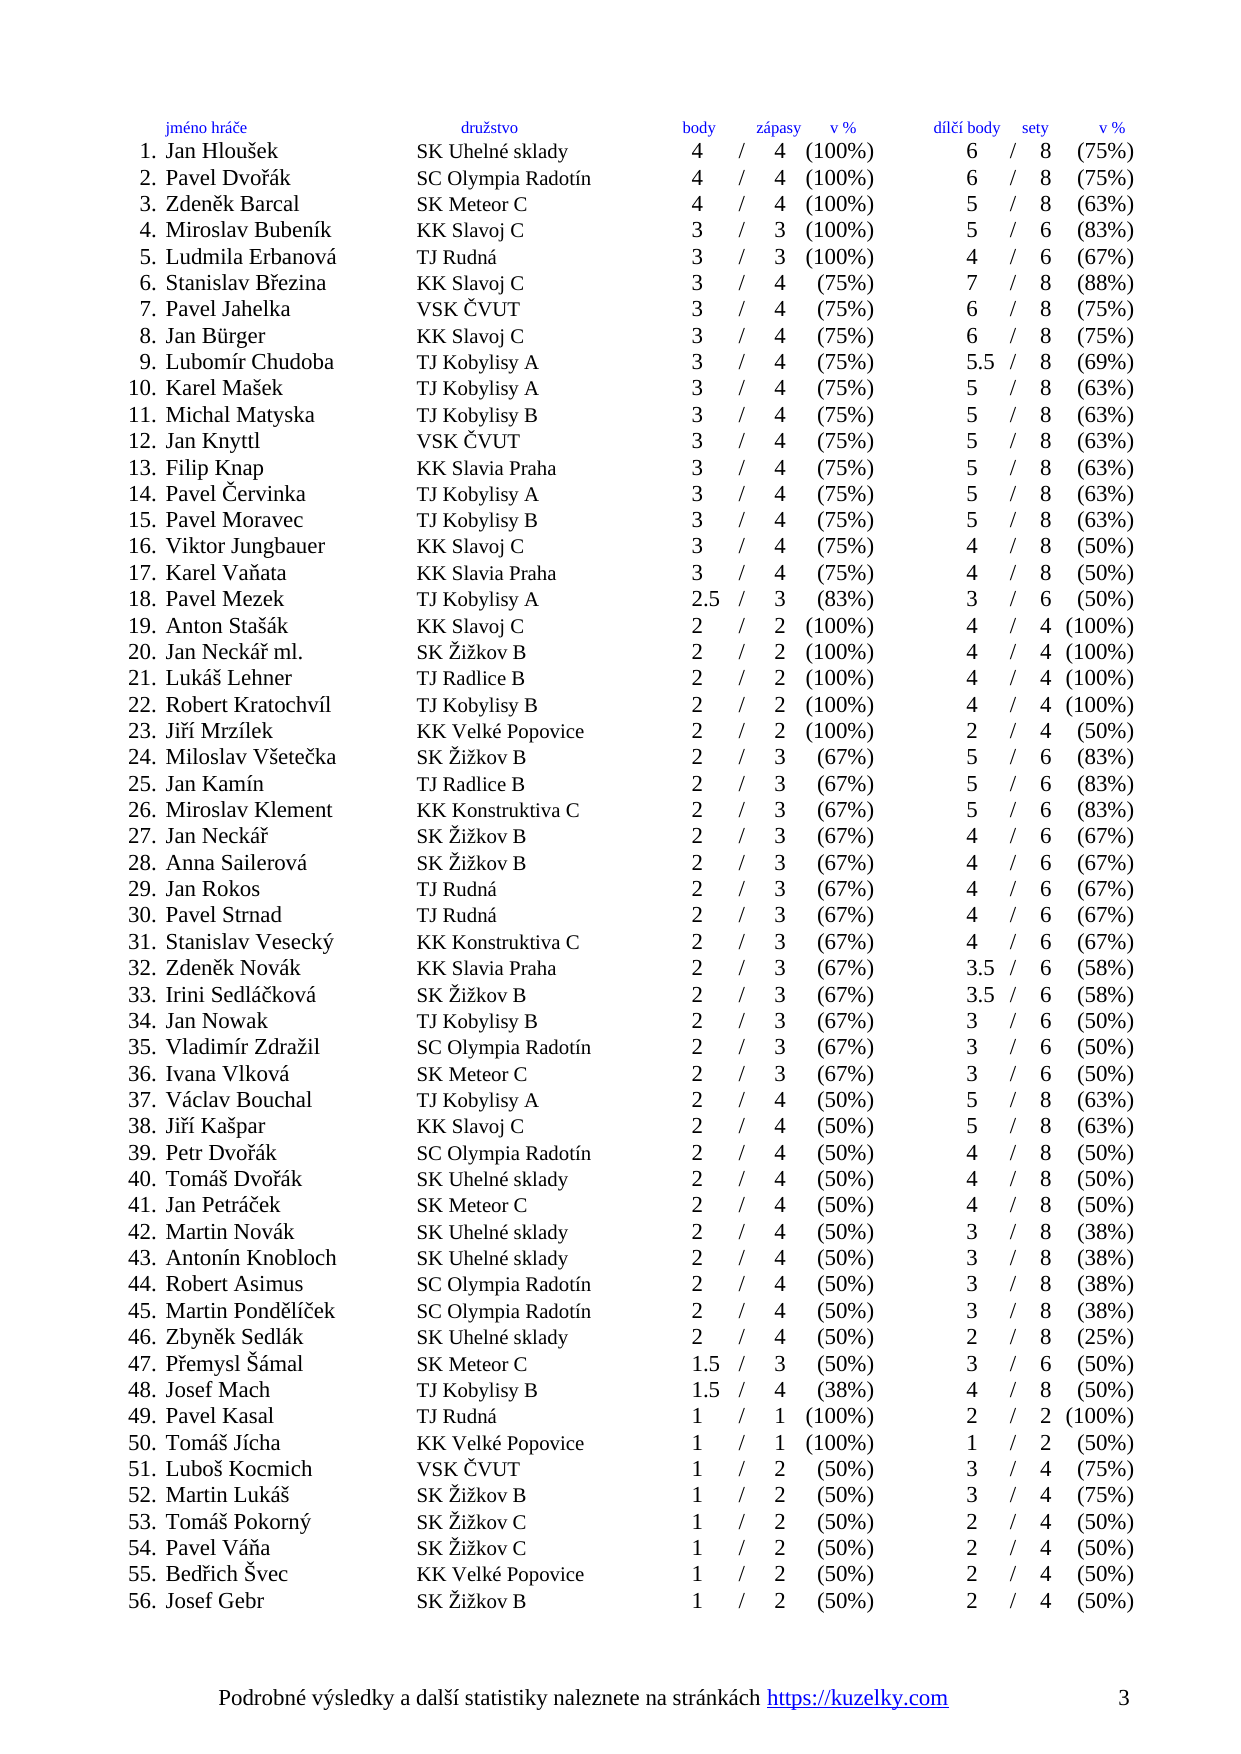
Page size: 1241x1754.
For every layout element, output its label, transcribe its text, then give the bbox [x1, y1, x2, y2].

text 36. Ivana Vlková SK Meteor C 2 / 3 (67%) 3 / 6 (50%) [106, 1060, 1134, 1086]
text 56. Josef Gebr SK Žižkov B 1 / 2 (50%) 2 / 4 (50%) [106, 1587, 1134, 1613]
text 40. Tomáš Dvořák SK Uhelné sklady 2 / 4 (50%) 4 / 8 (50%) [106, 1165, 1134, 1191]
text 48. Josef Mach TJ Kobylisy B 1.5 / 4 (38%) 4 / 8 (50%) [106, 1376, 1134, 1402]
text 19. Anton Stašák KK Slavoj C 2 / 2 (100%) 4 / 4 (100%) [106, 612, 1134, 638]
text 46. Zbyněk Sedlák SK Uhelné sklady 2 / 4 (50%) 2 / 8 (25%) [106, 1323, 1134, 1349]
text 31. Stanislav Vesecký KK Konstruktiva C 2 / 3 (67%) 4 / 6 (67%) [106, 928, 1134, 954]
text 2. Pavel Dvořák SC Olympia Radotín 4 / 4 (100%) 6 / 8 (75%) [106, 164, 1134, 190]
text 33. Irini Sedláčková SK Žižkov B 2 / 3 (67%) 3.5 / 6 (58%) [106, 981, 1134, 1007]
text 38. Jiří Kašpar KK Slavoj C 2 / 4 (50%) 5 / 8 (63%) [106, 1112, 1134, 1139]
text 7. Pavel Jahelka VSK ČVUT 3 / 4 (75%) 6 / 8 (75%) [106, 295, 1134, 322]
text 13. Filip Knap KK Slavia Praha 3 / 4 (75%) 5 / 8 (63%) [106, 453, 1134, 480]
text 37. Václav Bouchal TJ Kobylisy A 2 / 4 (50%) 5 / 8 (63%) [106, 1086, 1134, 1112]
text 35. Vladimír Zdražil SC Olympia Radotín 2 / 3 (67%) 3 / 6 (50%) [106, 1033, 1134, 1060]
text 10. Karel Mašek TJ Kobylisy A 3 / 4 (75%) 5 / 8 (63%) [106, 374, 1134, 401]
text 49. Pavel Kasal TJ Rudná 1 / 1 (100%) 2 / 2 (100%) [106, 1402, 1134, 1429]
text 6. Stanislav Březina KK Slavoj C 3 / 4 (75%) 7 / 8 (88%) [106, 269, 1134, 295]
text 12. Jan Knyttl VSK ČVUT 3 / 4 (75%) 5 / 8 (63%) [106, 427, 1134, 453]
text 32. Zdeněk Novák KK Slavia Praha 2 / 3 (67%) 3.5 / 6 (58%) [106, 954, 1134, 981]
text jméno hráče družstvo body zápasy v % dílčí body sety v % [106, 118, 1134, 137]
text 25. Jan Kamín TJ Radlice B 2 / 3 (67%) 5 / 6 (83%) [106, 770, 1134, 796]
text 54. Pavel Váňa SK Žižkov C 1 / 2 (50%) 2 / 4 (50%) [106, 1534, 1134, 1560]
text 22. Robert Kratochvíl TJ Kobylisy B 2 / 2 (100%) 4 / 4 (100%) [106, 691, 1134, 717]
text 50. Tomáš Jícha KK Velké Popovice 1 / 1 (100%) 1 / 2 (50%) [106, 1429, 1134, 1455]
text 4. Miroslav Bubeník KK Slavoj C 3 / 3 (100%) 5 / 6 (83%) [106, 216, 1134, 243]
text 15. Pavel Moravec TJ Kobylisy B 3 / 4 (75%) 5 / 8 (63%) [106, 506, 1134, 533]
text 9. Lubomír Chudoba TJ Kobylisy A 3 / 4 (75%) 5.5 / 8 (69%) [106, 348, 1134, 374]
text 44. Robert Asimus SC Olympia Radotín 2 / 4 (50%) 3 / 8 (38%) [106, 1271, 1134, 1297]
text 26. Miroslav Klement KK Konstruktiva C 2 / 3 (67%) 5 / 6 (83%) [106, 796, 1134, 822]
text 3. Zdeněk Barcal SK Meteor C 4 / 4 (100%) 5 / 8 (63%) [106, 190, 1134, 216]
text 18. Pavel Mezek TJ Kobylisy A 2.5 / 3 (83%) 3 / 6 (50%) [106, 585, 1134, 612]
text 53. Tomáš Pokorný SK Žižkov C 1 / 2 (50%) 2 / 4 (50%) [106, 1508, 1134, 1534]
text 52. Martin Lukáš SK Žižkov B 1 / 2 (50%) 3 / 4 (75%) [106, 1481, 1134, 1508]
text 27. Jan Neckář SK Žižkov B 2 / 3 (67%) 4 / 6 (67%) [106, 822, 1134, 849]
text 17. Karel Vaňata KK Slavia Praha 3 / 4 (75%) 4 / 8 (50%) [106, 559, 1134, 585]
text 51. Luboš Kocmich VSK ČVUT 1 / 2 (50%) 3 / 4 (75%) [106, 1455, 1134, 1481]
text 21. Lukáš Lehner TJ Radlice B 2 / 2 (100%) 4 / 4 (100%) [106, 664, 1134, 691]
text 23. Jiří Mrzílek KK Velké Popovice 2 / 2 (100%) 2 / 4 (50%) [106, 717, 1134, 743]
text 14. Pavel Červinka TJ Kobylisy A 3 / 4 (75%) 5 / 8 (63%) [106, 480, 1134, 506]
text 42. Martin Novák SK Uhelné sklady 2 / 4 (50%) 3 / 8 (38%) [106, 1218, 1134, 1244]
text 55. Bedřich Švec KK Velké Popovice 1 / 2 (50%) 2 / 4 (50%) [106, 1560, 1134, 1587]
text 29. Jan Rokos TJ Rudná 2 / 3 (67%) 4 / 6 (67%) [106, 875, 1134, 902]
text 8. Jan Bürger KK Slavoj C 3 / 4 (75%) 6 / 8 (75%) [106, 322, 1134, 348]
text 39. Petr Dvořák SC Olympia Radotín 2 / 4 (50%) 4 / 8 (50%) [106, 1139, 1134, 1165]
text 47. Přemysl Šámal SK Meteor C 1.5 / 3 (50%) 3 / 6 (50%) [106, 1349, 1134, 1376]
text 28. Anna Sailerová SK Žižkov B 2 / 3 (67%) 4 / 6 (67%) [106, 849, 1134, 875]
text 34. Jan Nowak TJ Kobylisy B 2 / 3 (67%) 3 / 6 (50%) [106, 1007, 1134, 1033]
text 30. Pavel Strnad TJ Rudná 2 / 3 (67%) 4 / 6 (67%) [106, 902, 1134, 928]
text 1. Jan Hloušek SK Uhelné sklady 4 / 4 (100%) 6 / 8 (75%) [106, 137, 1134, 164]
text 45. Martin Pondělíček SC Olympia Radotín 2 / 4 (50%) 3 / 8 (38%) [106, 1297, 1134, 1323]
text 24. Miloslav Všetečka SK Žižkov B 2 / 3 (67%) 5 / 6 (83%) [106, 743, 1134, 770]
text 16. Viktor Jungbauer KK Slavoj C 3 / 4 (75%) 4 / 8 (50%) [106, 533, 1134, 559]
text 43. Antonín Knobloch SK Uhelné sklady 2 / 4 (50%) 3 / 8 (38%) [106, 1244, 1134, 1271]
text 5. Ludmila Erbanová TJ Rudná 3 / 3 (100%) 4 / 6 (67%) [106, 243, 1134, 269]
text 11. Michal Matyska TJ Kobylisy B 3 / 4 (75%) 5 / 8 (63%) [106, 401, 1134, 427]
text 20. Jan Neckář ml. SK Žižkov B 2 / 2 (100%) 4 / 4 (100%) [106, 638, 1134, 664]
text 41. Jan Petráček SK Meteor C 2 / 4 (50%) 4 / 8 (50%) [106, 1191, 1134, 1218]
